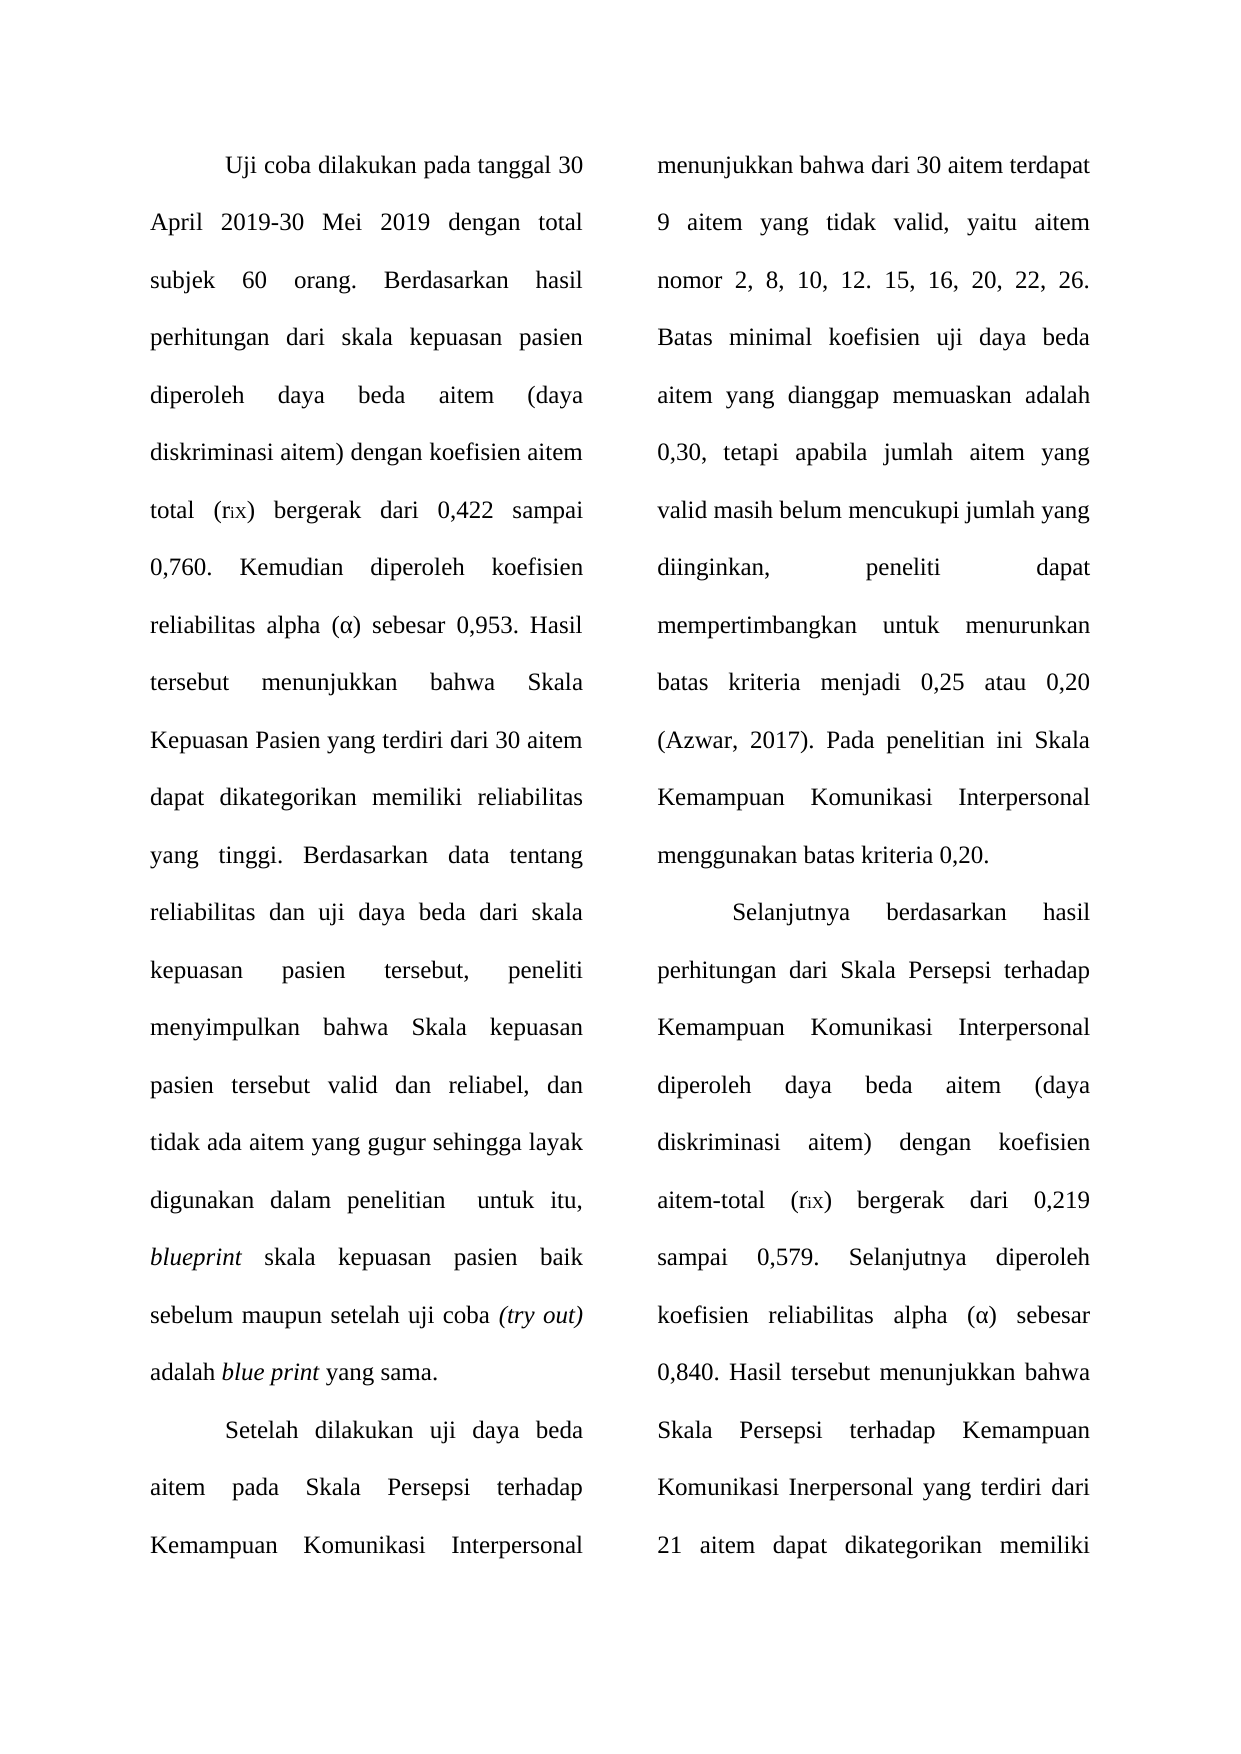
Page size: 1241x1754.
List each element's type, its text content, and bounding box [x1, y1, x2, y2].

text Setelah dilakukan uji daya beda aitem pada Skala Persepsi terhadap Kemampuan Komunikasi Interpersonal menunjukkan bahwa dari 30 aitem terdapat 9 aitem yang tidak valid, yaitu aitem nomor 2, 8, 10, 12. 15, 16, 20, 22, 26. Batas minimal koefisien uji daya beda aitem yang dianggap memuaskan adalah 0,30, tetapi apabila jumlah aitem yang valid masih belum mencukupi jumlah yang diinginkan, peneliti dapat mempertimbangkan untuk menurunkan batas kriteria menjadi 0,25 atau 0,20 (Azwar, 2017). Pada penelitian ini Skala Kemampuan Komunikasi Interpersonal menggunakan batas kriteria 0,20. [150, 1415, 583, 1559]
text Setelah dilakukan uji daya beda aitem pada Skala Persepsi terhadap Kemampuan Komunikasi Interpersonal menunjukkan bahwa dari 30 aitem terdapat 9 aitem yang tidak valid, yaitu aitem nomor 2, 8, 10, 12. 15, 16, 20, 22, 26. Batas minimal koefisien uji daya beda aitem yang dianggap memuaskan adalah 0,30, tetapi apabila jumlah aitem yang valid masih belum mencukupi jumlah yang diinginkan, peneliti dapat mempertimbangkan untuk menurunkan batas kriteria menjadi 0,25 atau 0,20 (Azwar, 2017). Pada penelitian ini Skala Kemampuan Komunikasi Interpersonal menggunakan batas kriteria 0,20. [657, 150, 1090, 869]
text Uji coba dilakukan pada tanggal 30 April 2019-30 Mei 2019 dengan total subjek 60 orang. Berdasarkan hasil perhitungan dari skala kepuasan pasien diperoleh daya beda aitem (daya diskriminasi aitem) dengan koefisien aitem total (riX) bergerak dari 0,422 sampai 0,760. Kemudian diperoleh koefisien reliabilitas alpha (α) sebesar 0,953. Hasil tersebut menunjukkan bahwa Skala Kepuasan Pasien yang terdiri dari 30 aitem dapat dikategorikan memiliki reliabilitas yang tinggi. Berdasarkan data tentang reliabilitas dan uji daya beda dari skala kepuasan pasien tersebut, peneliti menyimpulkan bahwa Skala kepuasan pasien tersebut valid dan reliabel, dan tidak ada aitem yang gugur sehingga layak digunakan dalam penelitian untuk itu, blueprint skala kepuasan pasien baik sebelum maupun setelah uji coba (try out) adalah blue print yang sama. [150, 150, 583, 1386]
